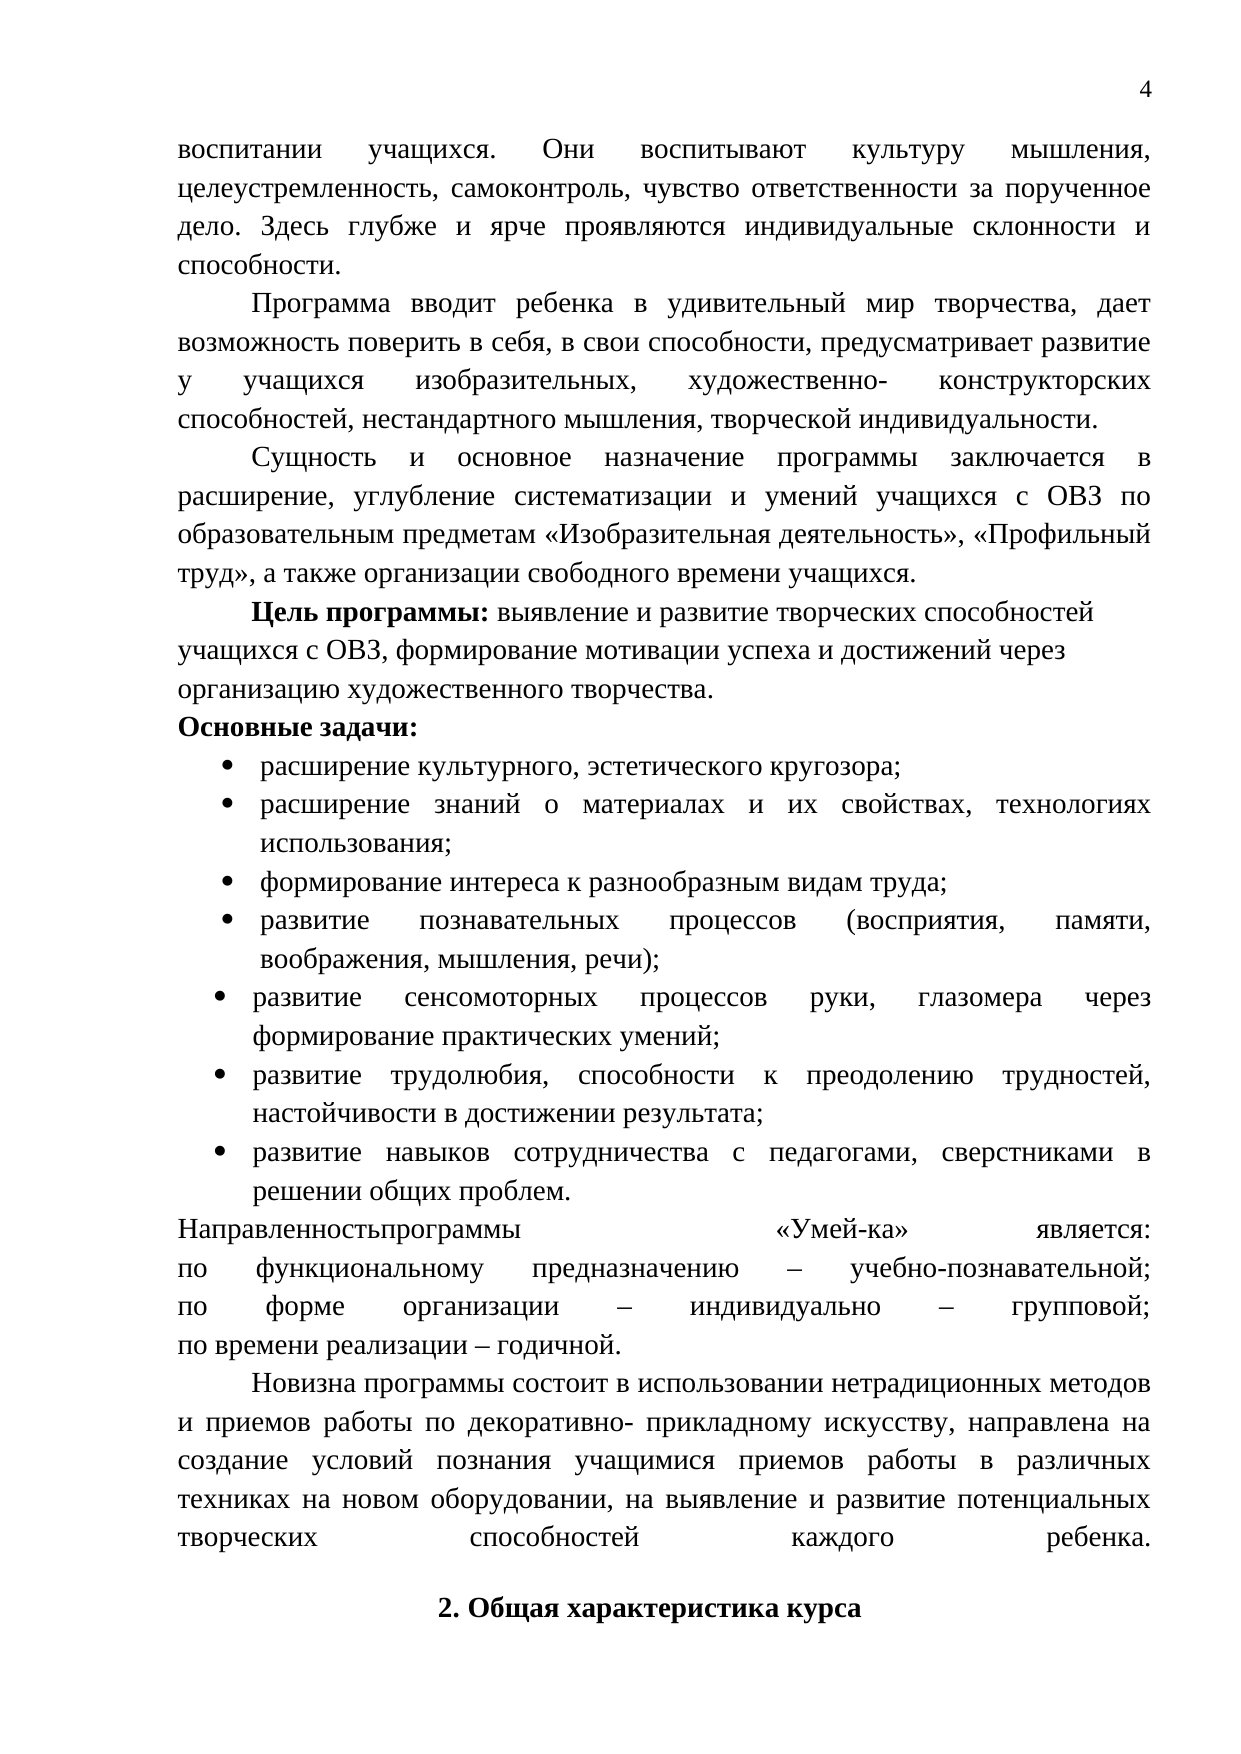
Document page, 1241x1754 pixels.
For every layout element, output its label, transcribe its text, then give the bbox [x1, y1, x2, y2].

text Основные задачи: [177, 709, 1152, 743]
text Новизна программы состоит в использовании нетрадиционных методов и приемов работы по декоративно- прикладному искусству, направлена на создание условий познания учащимися приемов работы в различных техниках на новом оборудовании, на выявление и развитие потенциальных творческих способностей каждого ребенка. [177, 1365, 1152, 1586]
list Общая характеристика курса [148, 1590, 1152, 1624]
list формирование интереса к разнообразным видам труда; [222, 864, 1152, 897]
list развитие трудолюбия, способности к преодолению трудностей, настойчивости в достижении результата; [215, 1057, 1152, 1129]
list развитие сенсомоторных процессов руки, глазомера через формирование практических умений; [215, 979, 1152, 1052]
text Программа вводит ребенка в удивительный мир творчества, дает возможность поверить в себя, в свои способности, предусматривает развитие у учащихся изобразительных, художественно- конструкторских способностей, нестандартного мышления, творческой индивидуальности. [177, 285, 1152, 434]
list развитие познавательных процессов (восприятия, памяти, воображения, мышления, речи); [222, 902, 1152, 974]
list расширение знаний о материалах и их свойствах, технологиях использования; [222, 787, 1152, 859]
text Сущность и основное назначение программы заключается в расширение, углубление систематизации и умений учащихся с ОВЗ по образовательным предметам «Изобразительная деятельность», «Профильный труд», а также организации свободного времени учащихся. [177, 439, 1152, 589]
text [177, 131, 1152, 280]
text Направленностьпрограммы «Умей-ка» является: по функциональному предназначению – учебно-познавательной; по форме организации – индивидуально – групповой; по времени реализации – годичной. [177, 1211, 1152, 1360]
list расширение культурного, эстетического кругозора; [222, 748, 1152, 782]
text Цель программы: выявление и развитие творческих способностей учащихся с ОВЗ, формирование мотивации успеха и достижений через организацию художественного творчества. [177, 594, 1152, 704]
list развитие навыков сотрудничества с педагогами, сверстниками в решении общих проблем. [215, 1134, 1152, 1206]
